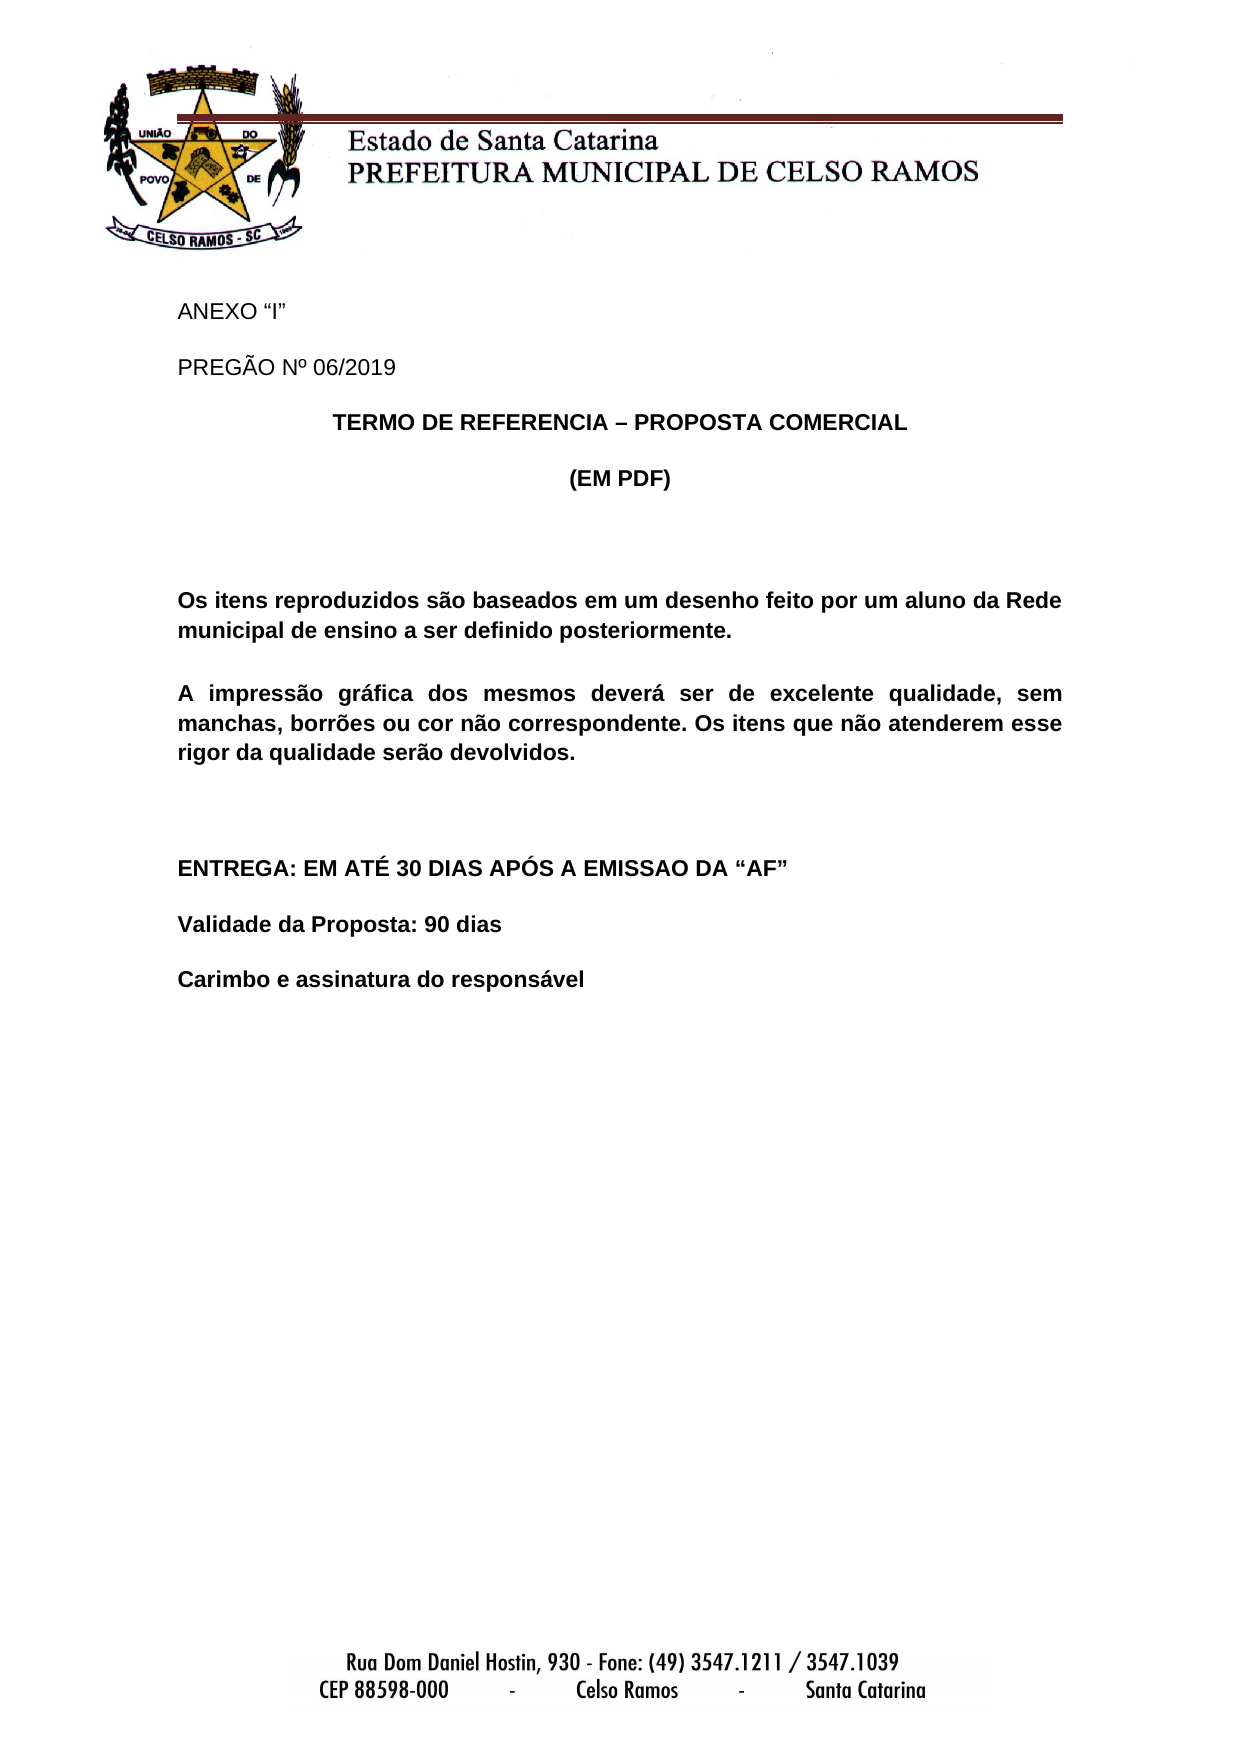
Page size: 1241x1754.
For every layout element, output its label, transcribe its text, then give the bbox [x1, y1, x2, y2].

text ENTREGA: EM ATÉ 30 DIAS APÓS A EMISSAO DA “AF” [177, 855, 1063, 881]
text (EM PDF) [177, 464, 1063, 491]
text Os itens reproduzidos são baseados em um desenho feito por um aluno da Rede municipal de ensino a ser definido posteriormente. [177, 583, 1063, 643]
picture [78, 36, 1136, 269]
text ANEXO “I” [177, 181, 1063, 324]
text Validade da Proposta: 90 dias [177, 911, 1063, 937]
picture [286, 1651, 997, 1714]
text Carimbo e assinatura do responsável [177, 966, 1063, 992]
text A impressão gráfica dos mesmos deverá ser de excelente qualidade, sem manchas, borrões ou cor não correspondente. Os itens que não atenderem esse rigor da qualidade serão devolvidos. [177, 677, 1063, 766]
text PREGÃO Nº 06/2019 [177, 353, 1063, 380]
text TERMO DE REFERENCIA – PROPOSTA COMERCIAL [177, 409, 1063, 435]
